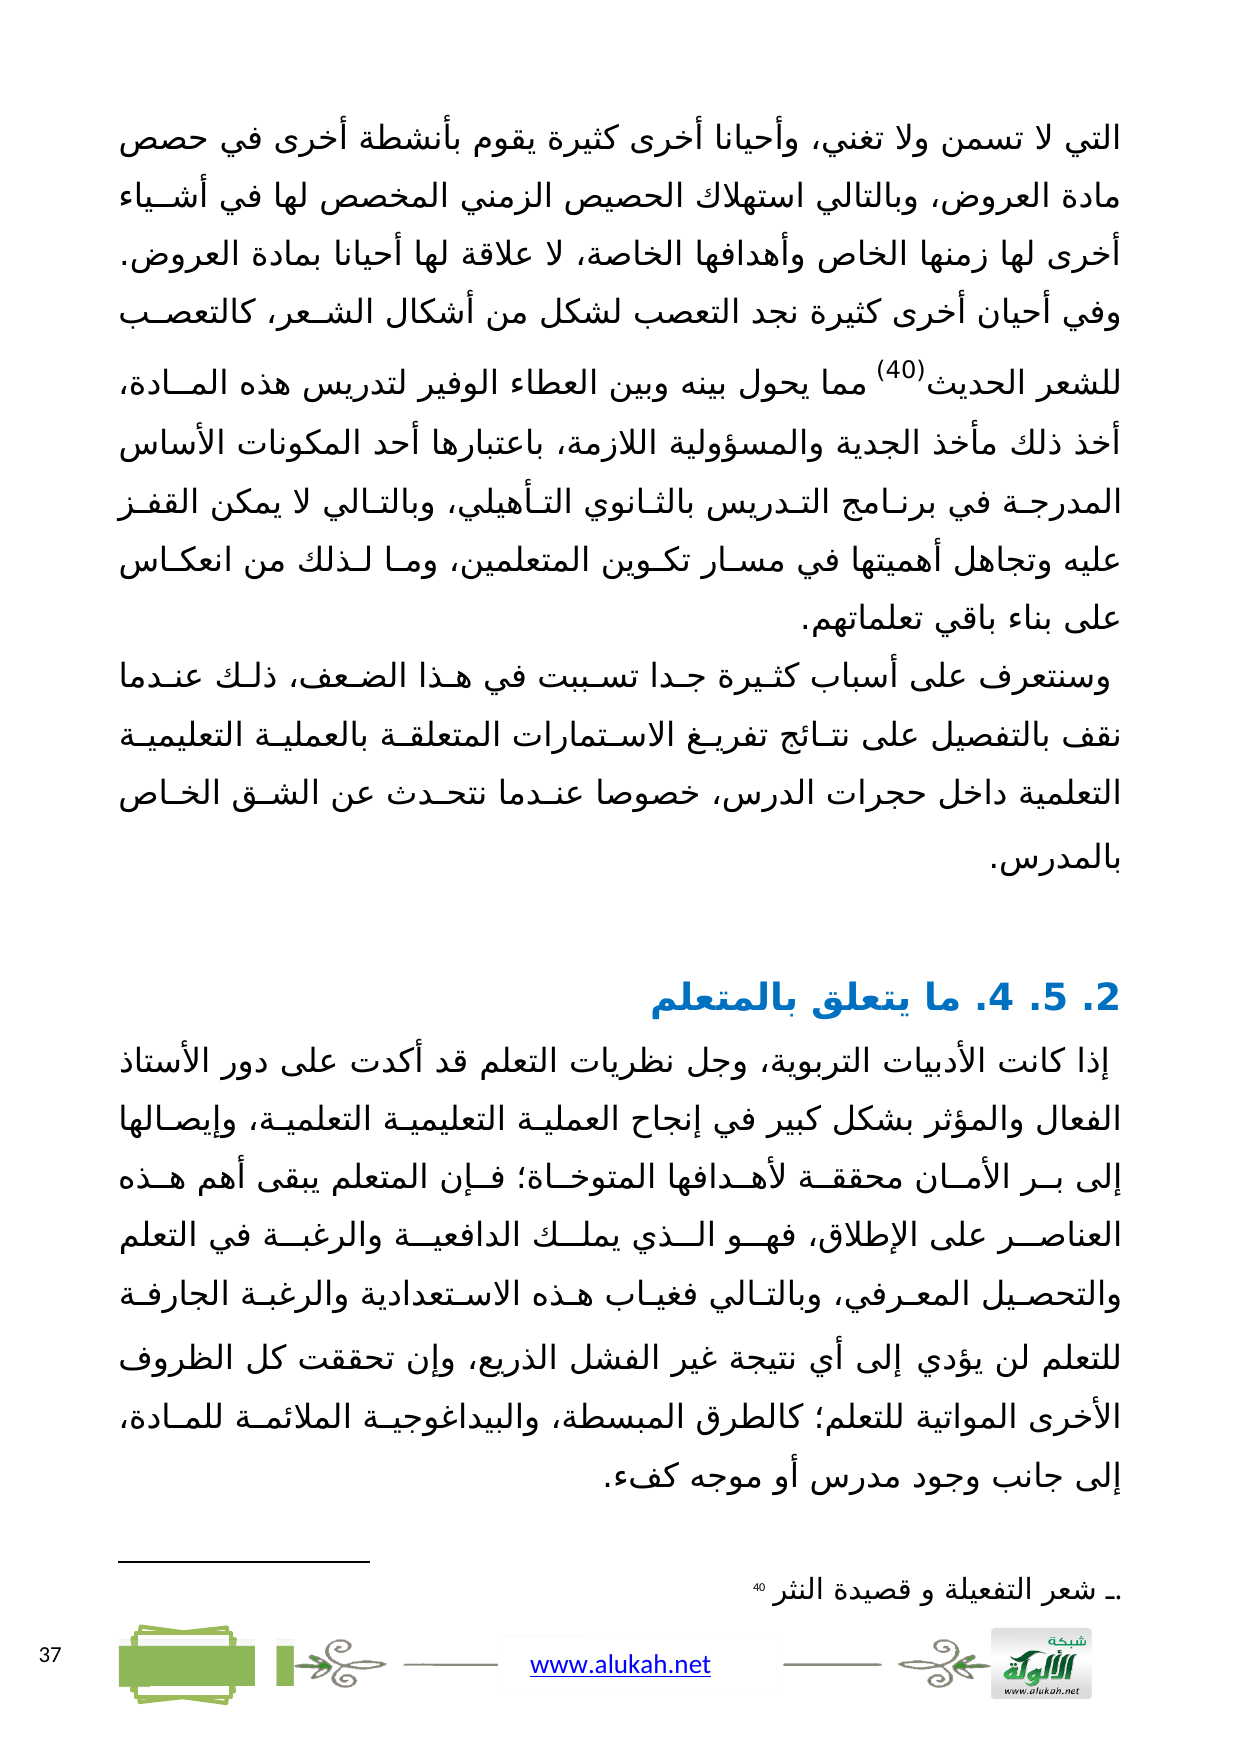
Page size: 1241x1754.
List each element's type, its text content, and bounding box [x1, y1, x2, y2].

text إذا كانت الأدبيات التربوية، وجل نظريات التعلم قد أكدت على دور الأستاذ الفعال والمؤثر بشكل كبير في إنجاح العملية التعليمية التعلمية، وإيصالها إلى بر الأمان محققة لأهدافها المتوخاة؛ فإن المتعلم يبقى أهم هذه العناصر على الإطلاق، فهو الذي يملك الدافعية والرغبة في التعلم والتحصيل المعرفي، وبالتالي فغياب هذه الاستعدادية والرغبة الجارفة للتعلم لن يؤدي إلى أي نتيجة غير الفشل الذريع، وإن تحققت كل الظروف الأخرى المواتية للتعلم؛ كالطرق المبسطة، والبيداغوجية الملائمة للمادة، إلى جانب وجود مدرس أو موجه كفء. [118, 1041, 1122, 1495]
picture [117, 1624, 1093, 1706]
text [118, 118, 1122, 637]
text وسنتعرف على أسباب كثيرة جدا تسببت في هذا الضعف، ذلك عندما نقف بالتفصيل على نتائج تفريغ الاستمارات المتعلقة بالعملية التعليمية التعلمية داخل حجرات الدرس، خصوصا عندما نتحدث عن الشق الخاص بالمدرس. [118, 657, 1122, 877]
text 2. 5. 4. ما يتعلق بالمتعلم [118, 976, 1122, 1019]
